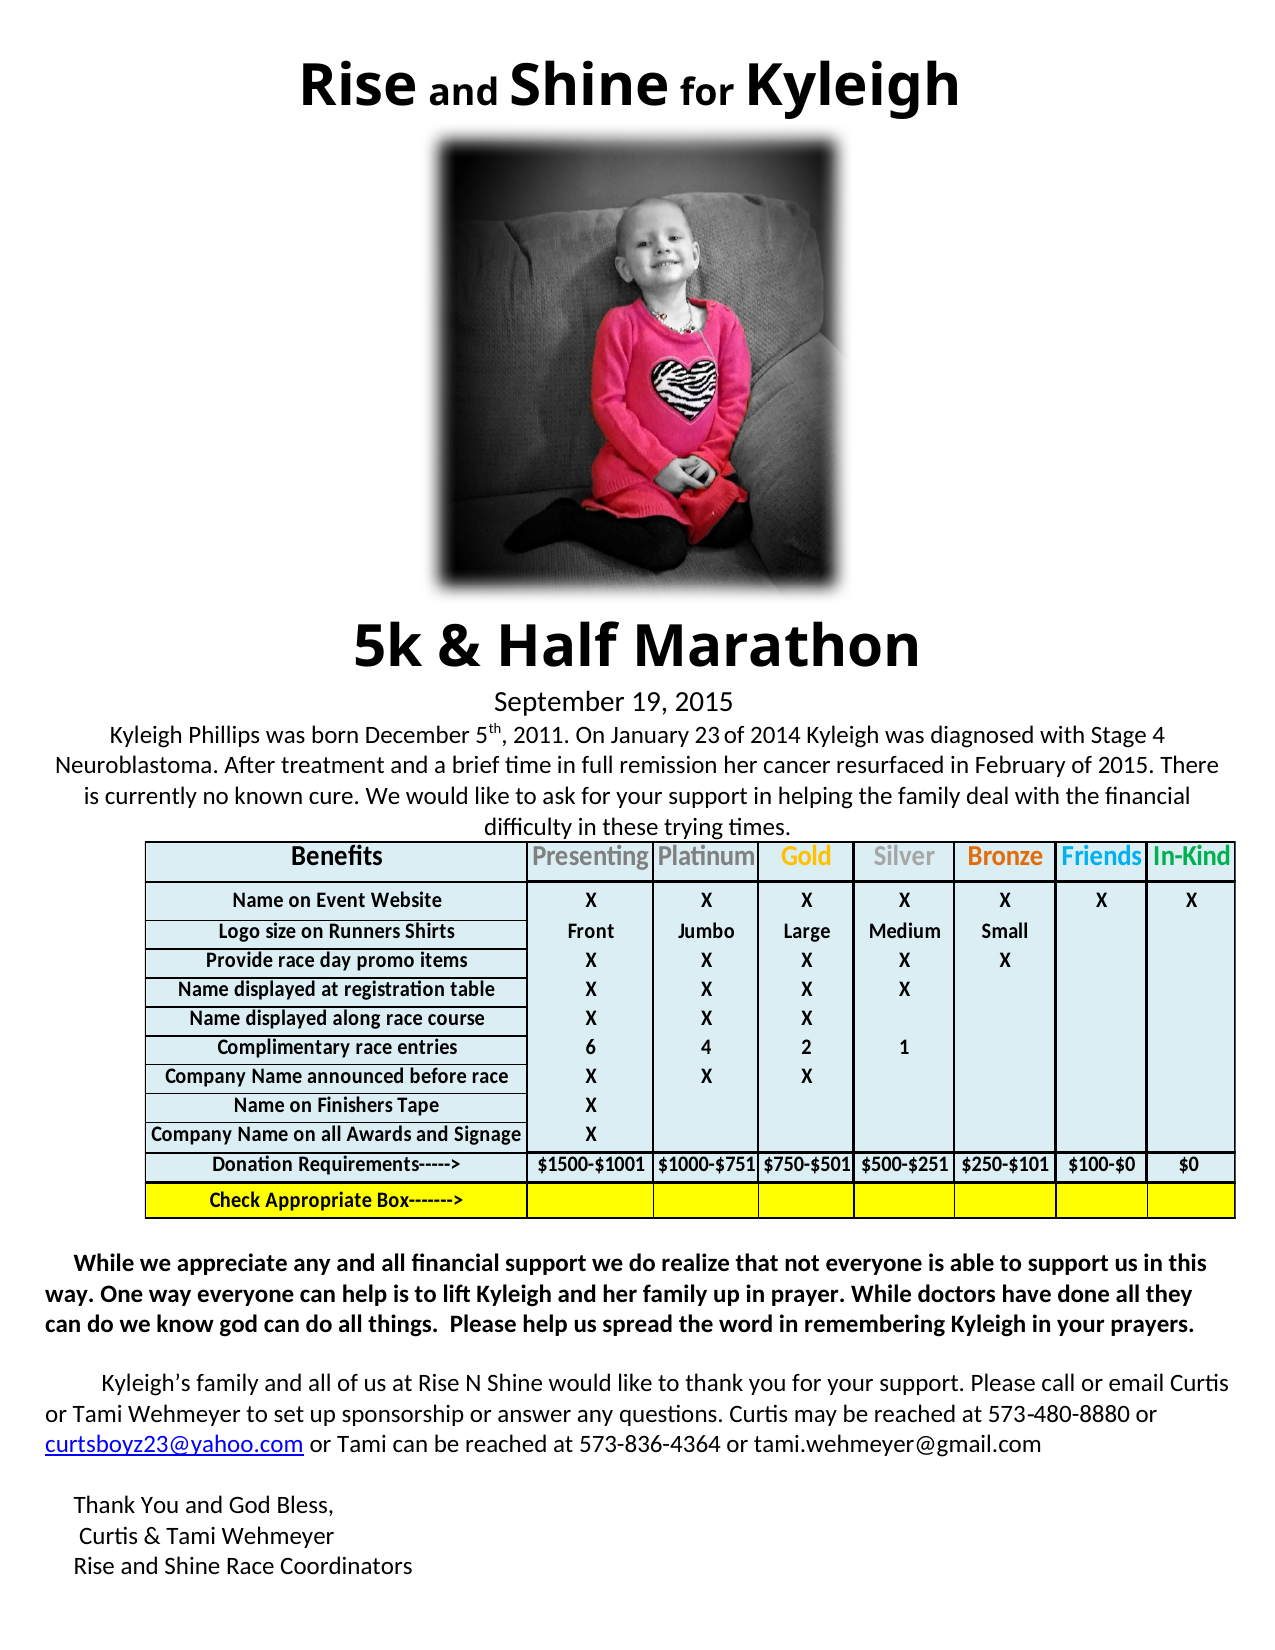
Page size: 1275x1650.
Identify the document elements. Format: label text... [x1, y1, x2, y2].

text Rise and Shine for Kyleigh [45, 43, 1230, 122]
text Curtis & Tami Wehmeyer [45, 1520, 1230, 1550]
text Thank You and God Bless, [45, 1489, 1230, 1520]
text Kyleigh’s family and all of us at Rise N Shine would like to thank you for your support. Please call or email Curtis or Tami Wehmeyer to set up sponsorship or answer any questions. Curtis may be reached at 573‐480-8880 or curtsboyz23@yahoo.com or Tami can be reached at 573-836-4364 or tami.wehmeyer@gmail.com [45, 1367, 1230, 1459]
picture [451, 151, 824, 575]
text 5k & Half Marathon [45, 604, 1230, 683]
text While we appreciate any and all financial support we do realize that not everyone is able to support us in this way. One way everyone can help is to lift Kyleigh and her family up in prayer. While doctors have done all they can do we know god can do all things. Please help us spread the word in remembering Kyleigh in your prayers. [45, 1248, 1230, 1339]
text Rise and Shine Race Coordinators [45, 1550, 1230, 1581]
text Kyleigh Phillips was born December 5th, 2011. On January 23 of 2014 Kyleigh was diagnosed with Stage 4 Neuroblastoma. After treatment and a brief time in full remission her cancer resurfaced in February of 2015. There is currently no known cure. We would like to ask for your support in helping the family deal with the financial difficulty in these trying times. [45, 719, 1230, 841]
text September 19, 2015 [45, 683, 1230, 719]
